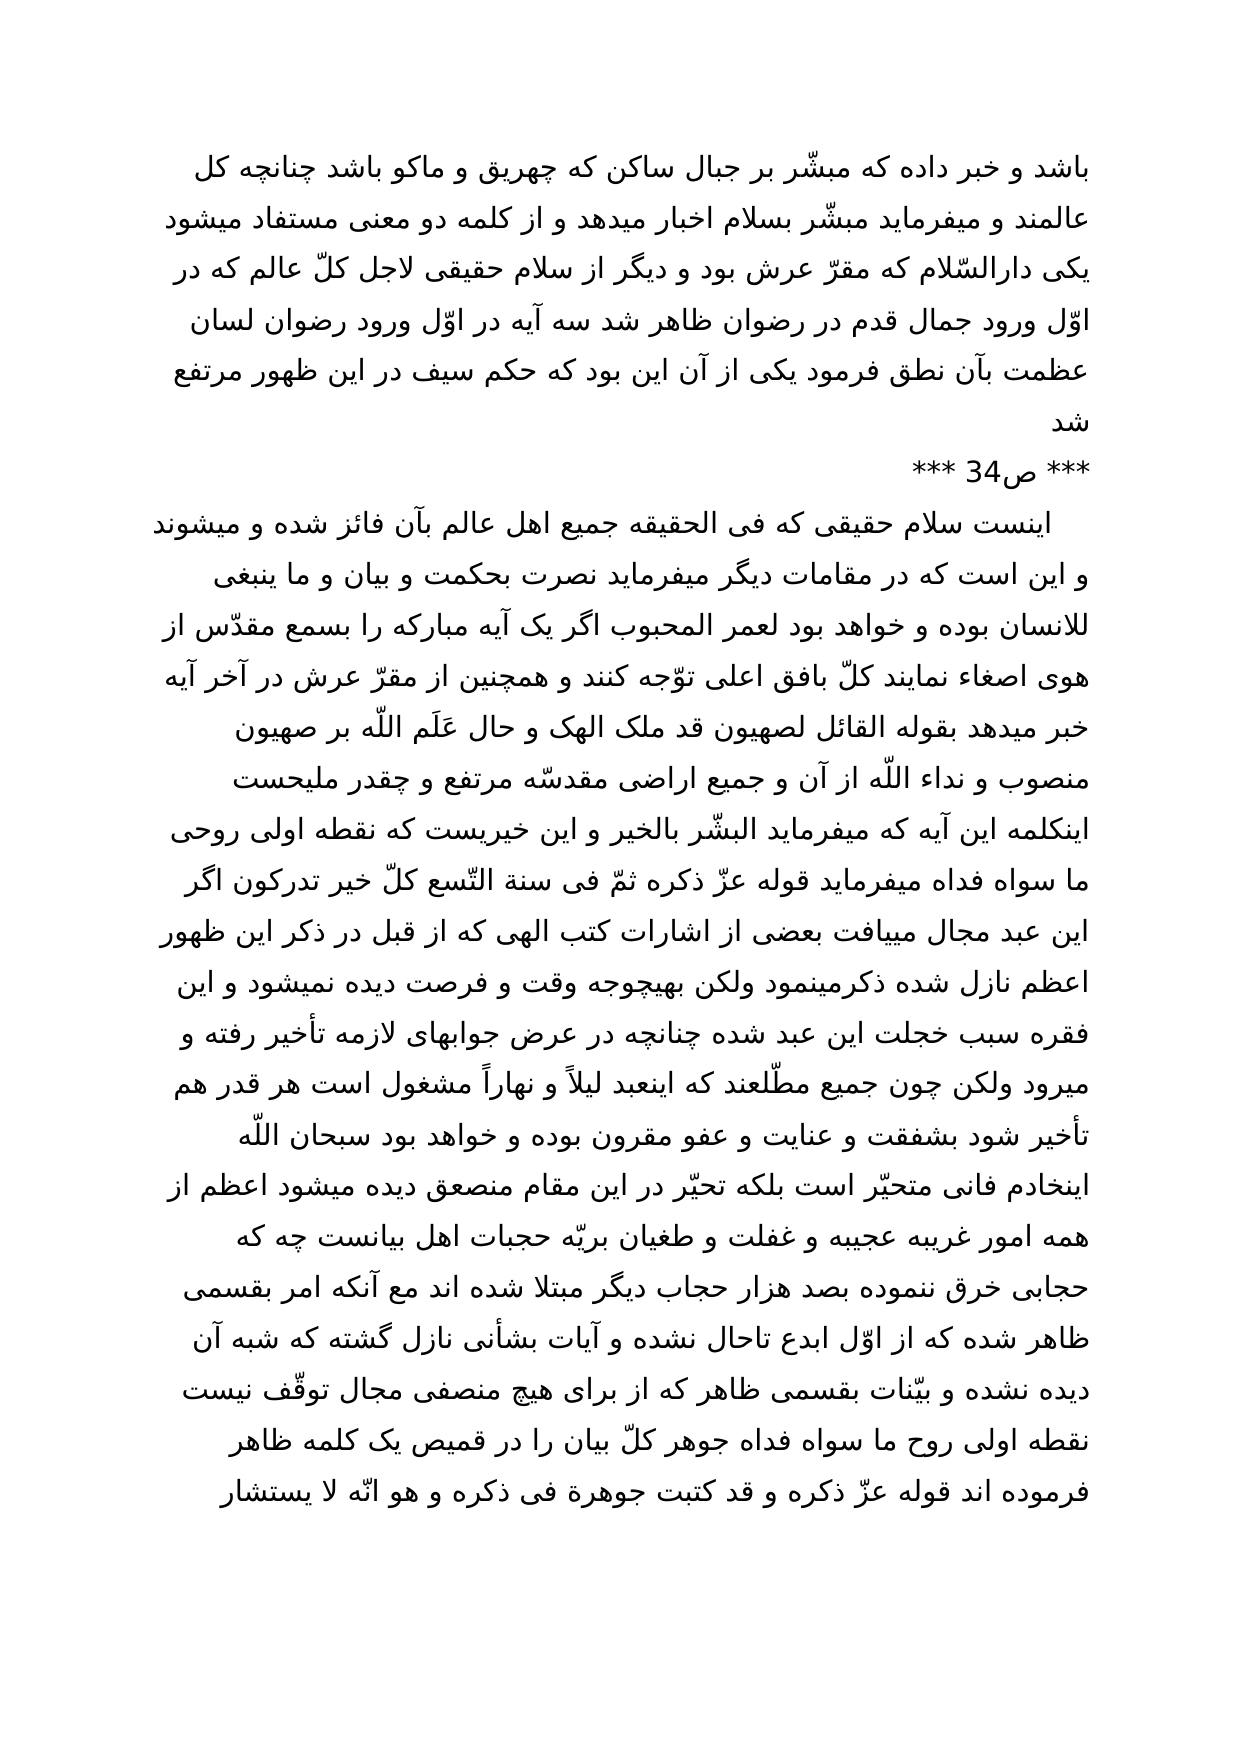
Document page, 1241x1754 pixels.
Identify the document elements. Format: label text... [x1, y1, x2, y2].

text *** ص34 *** [150, 456, 1090, 489]
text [150, 150, 1090, 439]
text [150, 507, 1090, 1508]
